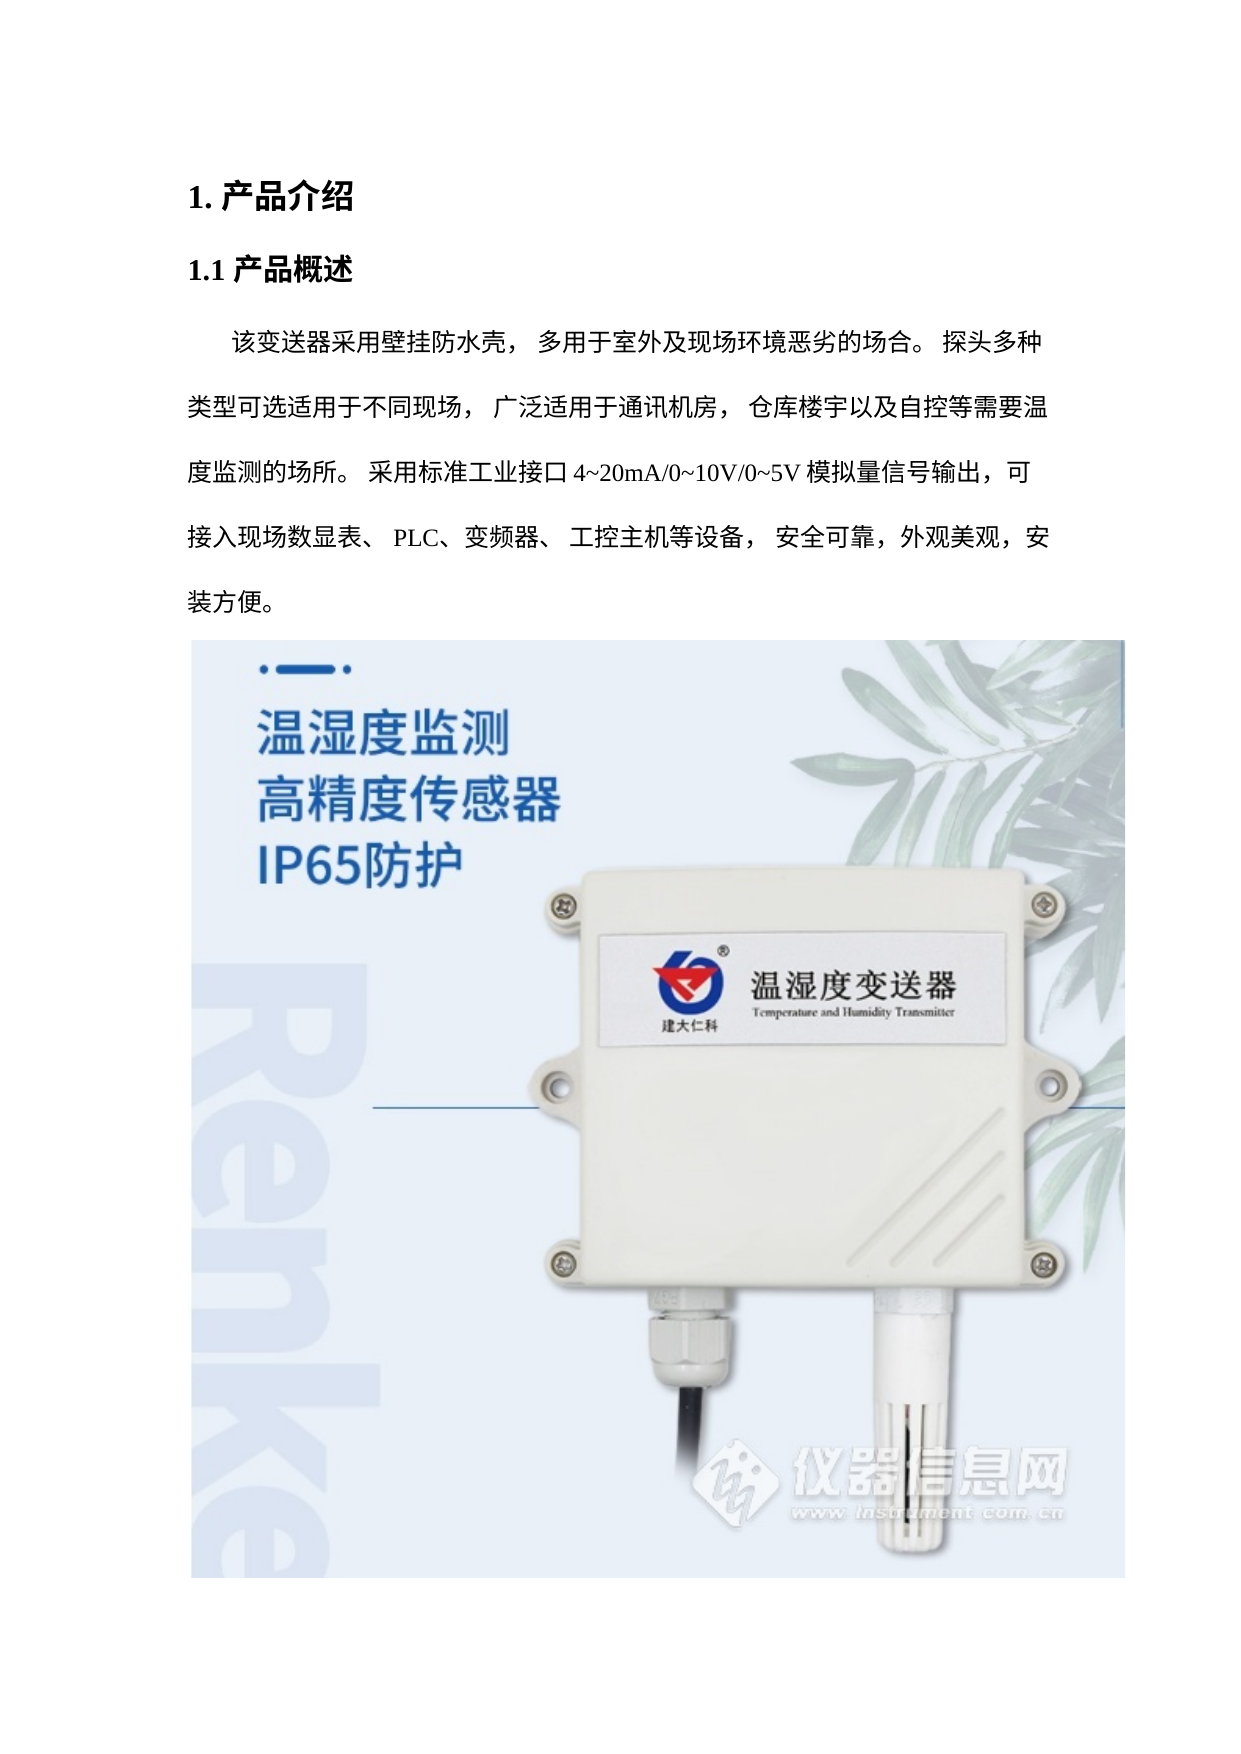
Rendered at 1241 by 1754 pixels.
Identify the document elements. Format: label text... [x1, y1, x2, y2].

text 该变送器采用壁挂防水壳， 多用于室外及现场环境恶劣的场合。 探头多种类型可选适用于不同现场， 广泛适用于通讯机房， 仓库楼宇以及自控等需要温度监测的场所。 采用标准工业接口4~20mA/0~10V/0~5V模拟量信号输出，可接入现场数显表、 PLC、变频器、 工控主机等设备， 安全可靠，外观美观，安装方便。 [187, 308, 1053, 633]
text 1.1 产品概述 [187, 235, 1053, 300]
picture [187, 640, 1125, 1578]
text 1. 产品介绍 [187, 162, 1053, 227]
